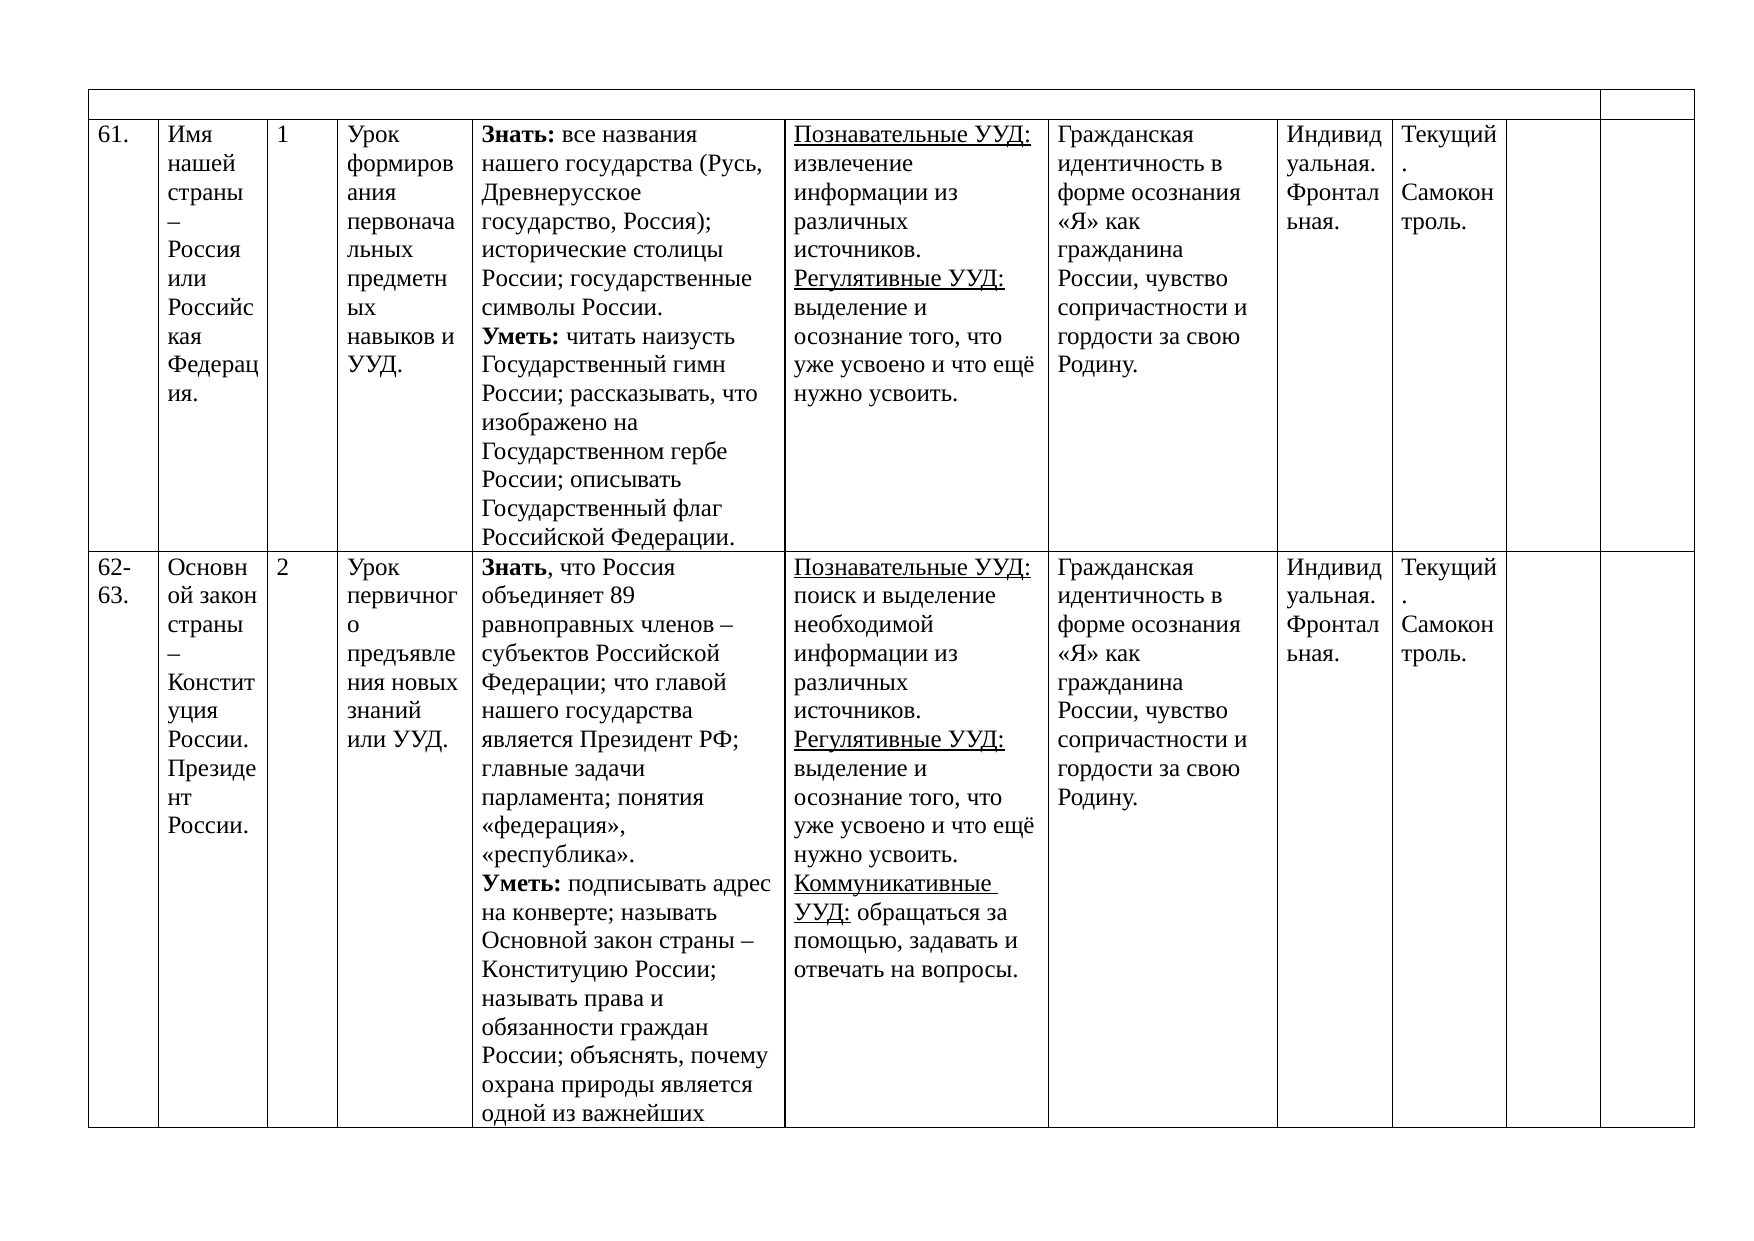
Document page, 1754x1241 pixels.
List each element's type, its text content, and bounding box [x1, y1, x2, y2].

table_cell Имя нашей страны – Россия или Российская Федерация. [159, 120, 267, 551]
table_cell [1393, 552, 1506, 1127]
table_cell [1278, 552, 1392, 1127]
table_cell [1507, 552, 1600, 1127]
table_cell 1 [268, 120, 337, 551]
table_cell [1507, 120, 1600, 551]
table_cell 2 [268, 552, 337, 1127]
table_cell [1278, 120, 1392, 551]
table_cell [1049, 552, 1277, 1127]
table_cell [1601, 90, 1694, 118]
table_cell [1049, 120, 1277, 551]
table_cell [338, 552, 472, 1127]
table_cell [786, 552, 1048, 1127]
table_cell 62-63. [89, 552, 158, 1127]
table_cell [473, 552, 784, 1127]
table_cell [338, 120, 472, 551]
table_cell 61. [89, 120, 158, 551]
table_cell Знать: все названия нашего государства (Русь, Древнерусское государство, Россия); исторические столицы России; государственные символы России. Уметь: читать наизусть Государственный гимн России; рассказывать, что изображено на Государственном гербе России; описывать Государственный флаг Российской Федерации. [473, 120, 784, 551]
table_cell [1601, 120, 1694, 551]
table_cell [786, 120, 1048, 551]
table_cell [159, 552, 267, 1127]
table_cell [1393, 120, 1506, 551]
table_cell [1601, 552, 1694, 1127]
table_cell [89, 90, 1600, 118]
